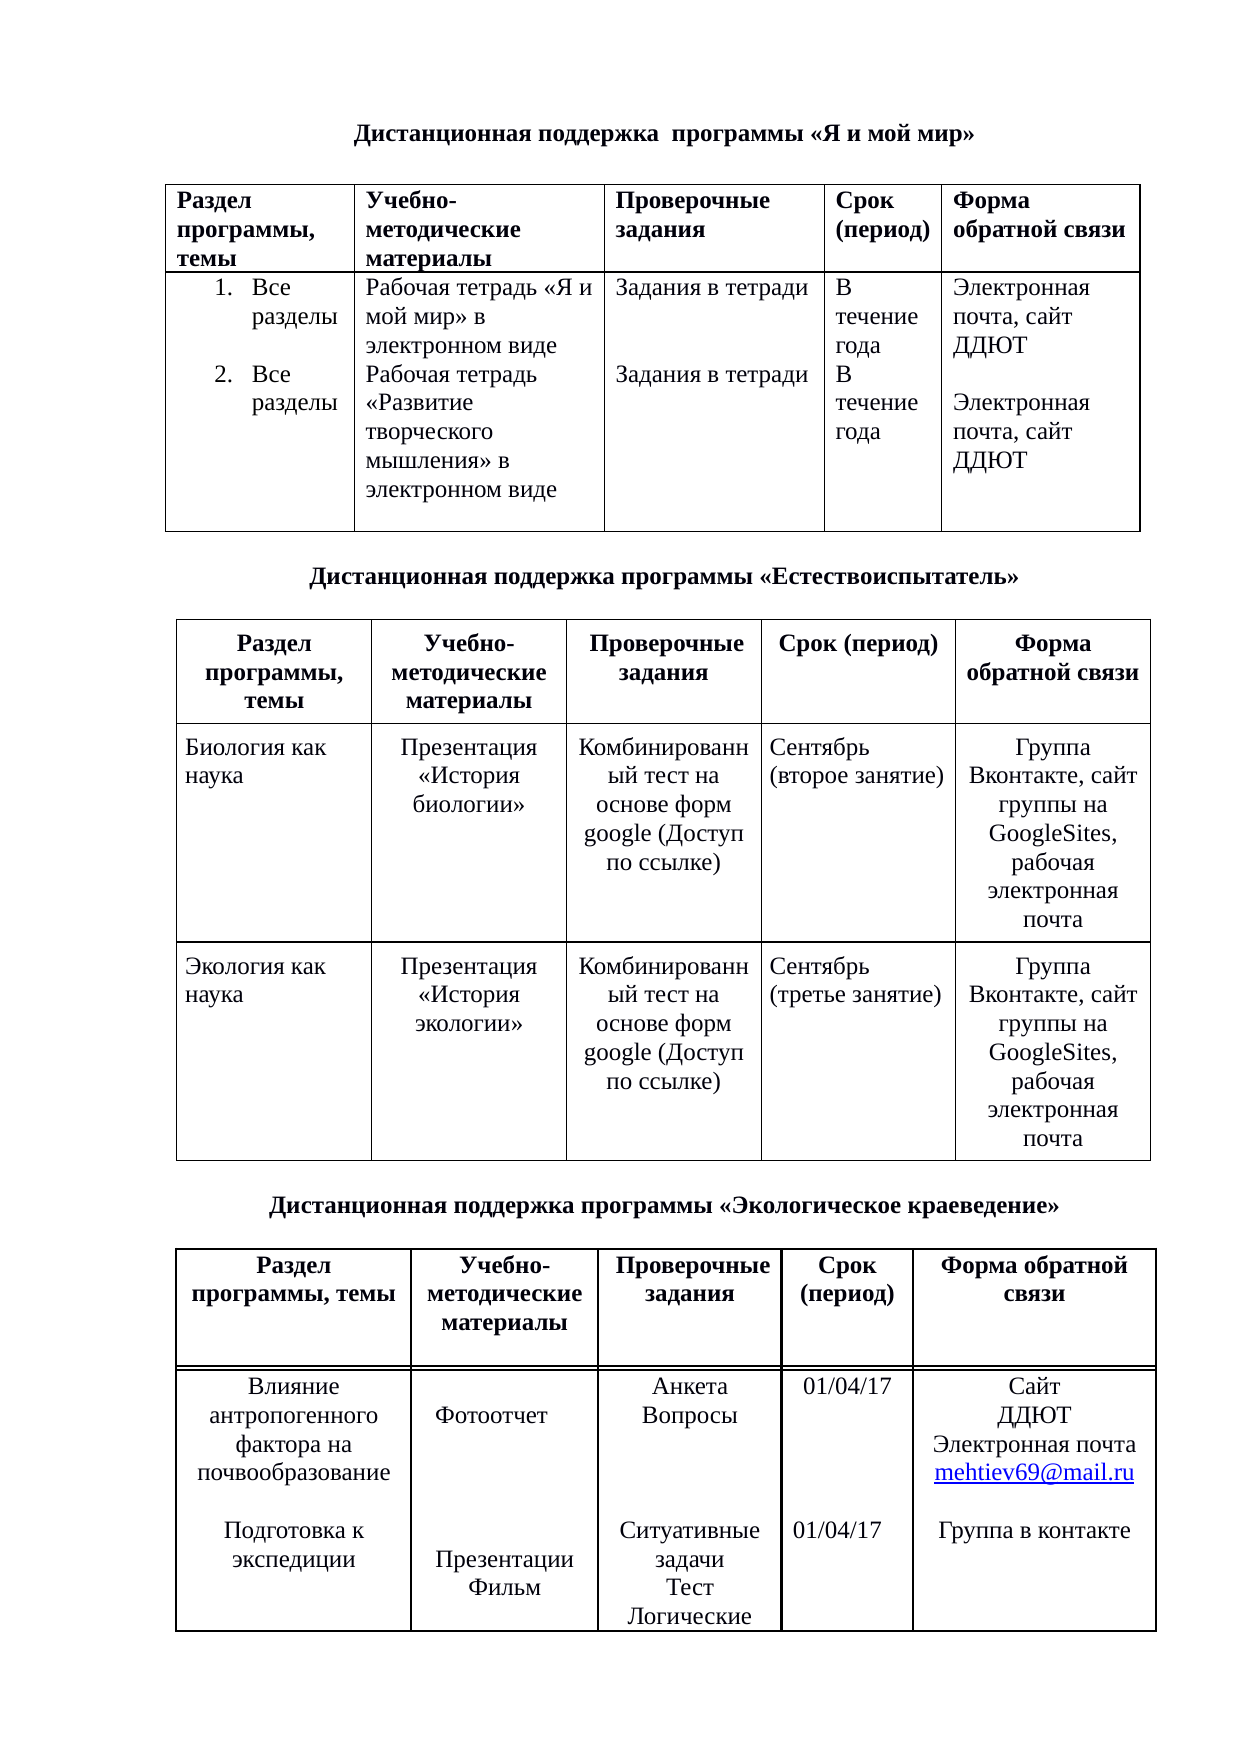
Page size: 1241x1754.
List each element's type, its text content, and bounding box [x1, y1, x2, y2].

table_header Раздел программы, темы [177, 1250, 410, 1365]
table_header Раздел программы, темы [177, 620, 371, 722]
table_header Раздел программы, темы [166, 185, 354, 271]
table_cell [599, 1371, 780, 1630]
table_cell Группа Вконтакте, сайт группы на GoogleSites, рабочая электронная почта [956, 943, 1150, 1160]
table_header Форма обратной связи [942, 185, 1139, 271]
table_header Учебно-методические материалы [412, 1250, 597, 1365]
table_cell Группа Вконтакте, сайт группы на GoogleSites, рабочая электронная почта [956, 724, 1150, 941]
table_cell 01/04/17 01/04/17 [783, 1371, 912, 1630]
table_header Срок (период) [783, 1250, 912, 1365]
table_header Учебно-методические материалы [372, 620, 566, 722]
table_header Проверочные задания [567, 620, 761, 722]
text Дистанционная поддержка программы «Я и мой мир» [177, 118, 1152, 147]
text Дистанционная поддержка программы «Естествоиспытатель» [177, 561, 1152, 590]
table_cell Презентация «История экологии» [372, 943, 566, 1160]
table_header Форма обратной связи [914, 1250, 1155, 1365]
table_header Проверочные задания [599, 1250, 780, 1365]
table_cell Комбинированный тест на основе форм google (Доступ по ссылке) [567, 943, 761, 1160]
table_cell Задания в тетради Задания в тетради [605, 273, 824, 531]
table_cell Комбинированный тест на основе форм google (Доступ по ссылке) [567, 724, 761, 941]
table_header Срок (период) [762, 620, 955, 722]
table_cell Рабочая тетрадь «Я и мой мир» в электронном виде Рабочая тетрадь «Развитие творческого мышления» в электронном виде [355, 273, 604, 531]
table_cell Презентация «История биологии» [372, 724, 566, 941]
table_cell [177, 1371, 410, 1630]
table_cell Сентябрь (третье занятие) [762, 943, 955, 1160]
table_header Учебно-методические материалы [355, 185, 604, 271]
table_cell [412, 1371, 597, 1630]
table_cell Все разделы Все разделы [166, 273, 354, 531]
table_header Срок (период) [825, 185, 941, 271]
table_cell Сентябрь (второе занятие) [762, 724, 955, 941]
table_cell В течение года В течение года [825, 273, 941, 531]
table_cell Электронная почта, сайт ДДЮТ Электронная почта, сайт ДДЮТ [942, 273, 1139, 531]
text Дистанционная поддержка программы «Экологическое краеведение» [177, 1190, 1152, 1219]
table_cell Экология как наука [177, 943, 371, 1160]
table_cell Биология как наука [177, 724, 371, 941]
table_header Форма обратной связи [956, 620, 1150, 722]
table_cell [914, 1371, 1155, 1630]
table_header Проверочные задания [605, 185, 824, 271]
